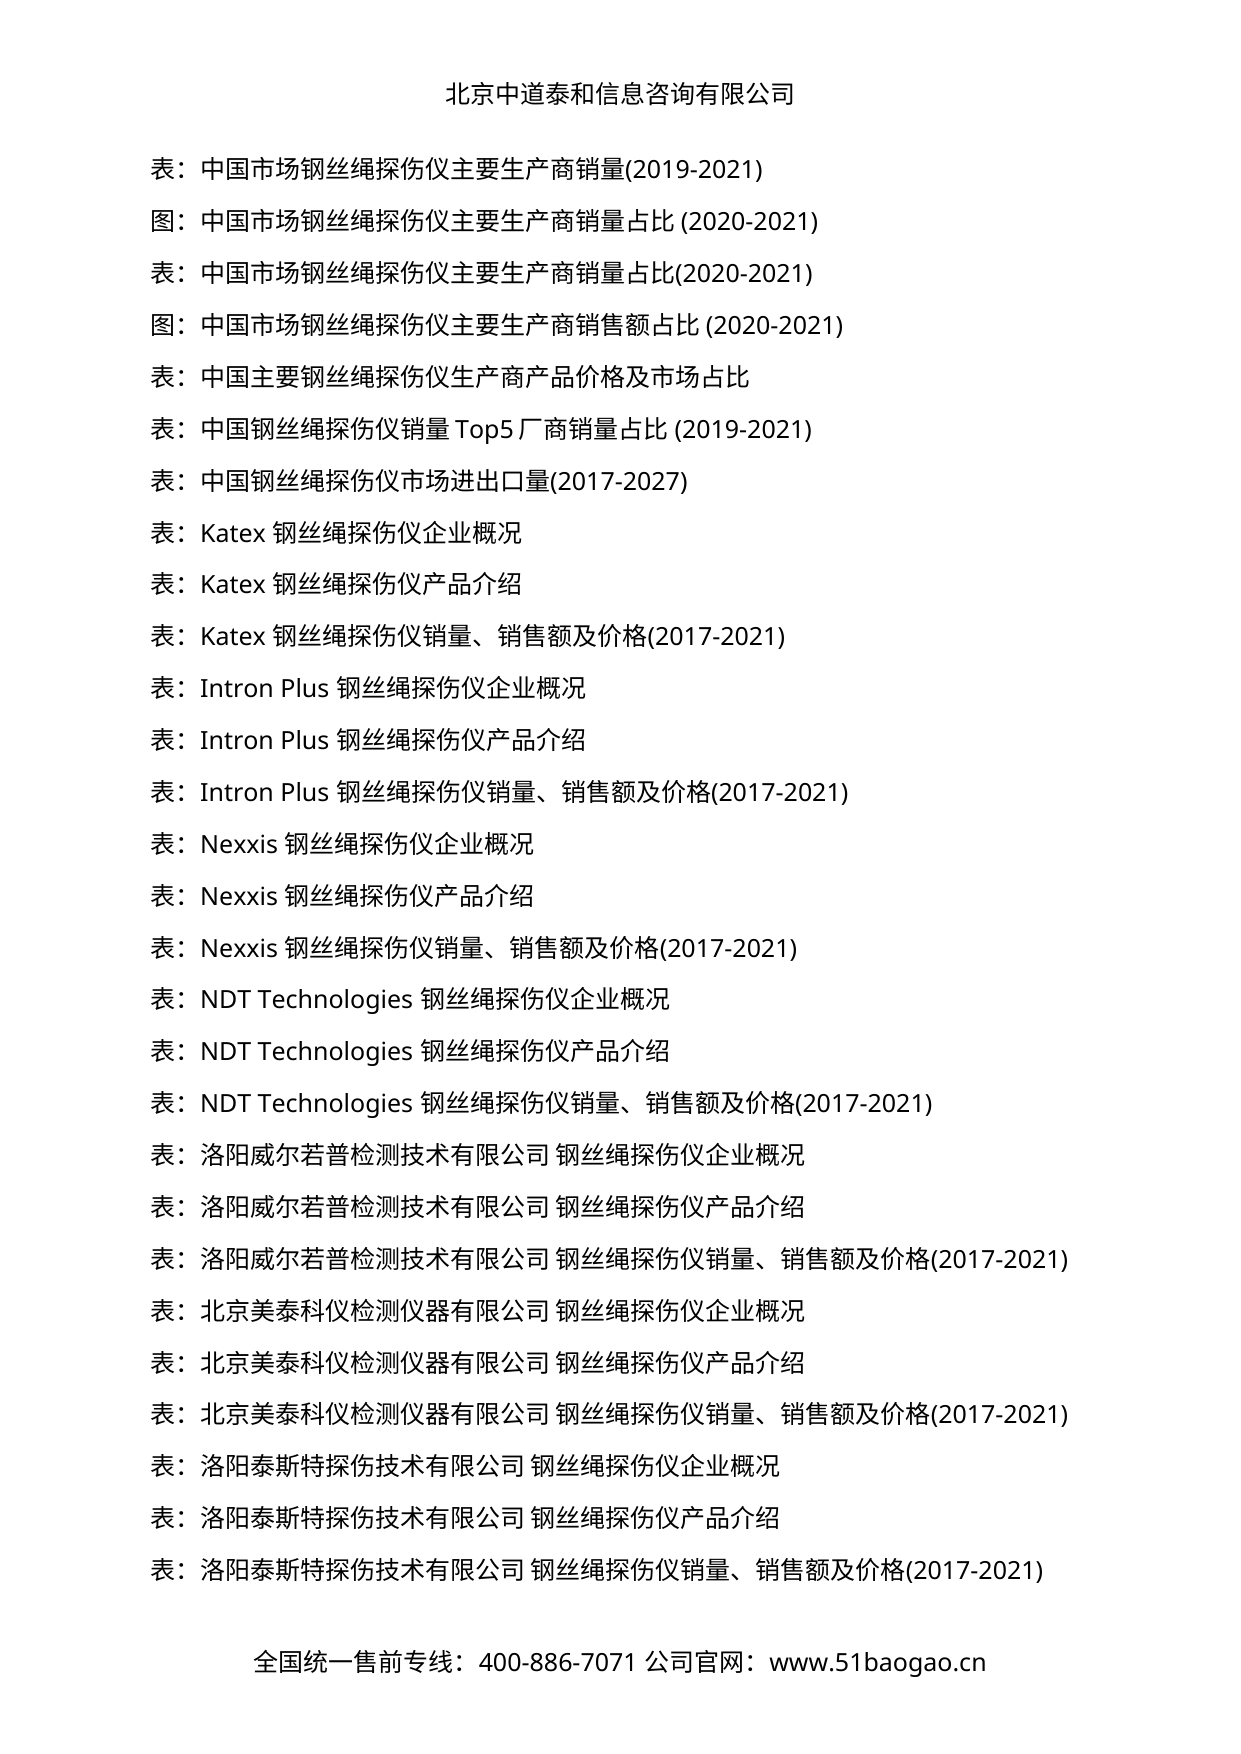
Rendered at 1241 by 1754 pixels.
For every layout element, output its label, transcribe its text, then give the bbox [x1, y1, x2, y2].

text 表：Katex 钢丝绳探伤仪企业概况 [150, 513, 1090, 549]
text 表：洛阳泰斯特探伤技术有限公司 钢丝绳探伤仪产品介绍 [150, 1499, 1090, 1535]
text 表：北京美泰科仪检测仪器有限公司 钢丝绳探伤仪产品介绍 [150, 1343, 1090, 1379]
text 图：中国市场钢丝绳探伤仪主要生产商销量占比 (2020-2021) [150, 202, 1090, 238]
text 表：NDT Technologies 钢丝绳探伤仪产品介绍 [150, 1032, 1090, 1068]
text 表：洛阳威尔若普检测技术有限公司 钢丝绳探伤仪企业概况 [150, 1136, 1090, 1172]
text 表：北京美泰科仪检测仪器有限公司 钢丝绳探伤仪销量、销售额及价格(2017-2021) [150, 1395, 1090, 1431]
text 表：Katex 钢丝绳探伤仪产品介绍 [150, 565, 1090, 601]
text 图：中国市场钢丝绳探伤仪主要生产商销售额占比 (2020-2021) [150, 306, 1090, 342]
text 表：Intron Plus 钢丝绳探伤仪企业概况 [150, 669, 1090, 705]
text 表：Intron Plus 钢丝绳探伤仪产品介绍 [150, 721, 1090, 757]
text 表：中国钢丝绳探伤仪销量Top5厂商销量占比 (2019-2021) [150, 409, 1090, 446]
text 表：Katex 钢丝绳探伤仪销量、销售额及价格(2017-2021) [150, 617, 1090, 653]
text 表：Intron Plus 钢丝绳探伤仪销量、销售额及价格(2017-2021) [150, 772, 1090, 809]
text 表：NDT Technologies 钢丝绳探伤仪销量、销售额及价格(2017-2021) [150, 1084, 1090, 1120]
text 表：北京美泰科仪检测仪器有限公司 钢丝绳探伤仪企业概况 [150, 1291, 1090, 1327]
text 表：NDT Technologies 钢丝绳探伤仪企业概况 [150, 980, 1090, 1016]
text 表：Nexxis 钢丝绳探伤仪产品介绍 [150, 876, 1090, 912]
text 表：洛阳威尔若普检测技术有限公司 钢丝绳探伤仪产品介绍 [150, 1187, 1090, 1224]
text 表：中国市场钢丝绳探伤仪主要生产商销量(2019-2021) [150, 150, 1090, 186]
text 表：中国主要钢丝绳探伤仪生产商产品价格及市场占比 [150, 357, 1090, 394]
text 表：Nexxis 钢丝绳探伤仪企业概况 [150, 824, 1090, 861]
text 表：中国钢丝绳探伤仪市场进出口量(2017-2027) [150, 461, 1090, 497]
text 表：中国市场钢丝绳探伤仪主要生产商销量占比(2020-2021) [150, 254, 1090, 290]
text 表：洛阳泰斯特探伤技术有限公司 钢丝绳探伤仪销量、销售额及价格(2017-2021) [150, 1551, 1090, 1587]
text 表：洛阳威尔若普检测技术有限公司 钢丝绳探伤仪销量、销售额及价格(2017-2021) [150, 1239, 1090, 1276]
text 表：Nexxis 钢丝绳探伤仪销量、销售额及价格(2017-2021) [150, 928, 1090, 964]
text 表：洛阳泰斯特探伤技术有限公司 钢丝绳探伤仪企业概况 [150, 1447, 1090, 1483]
